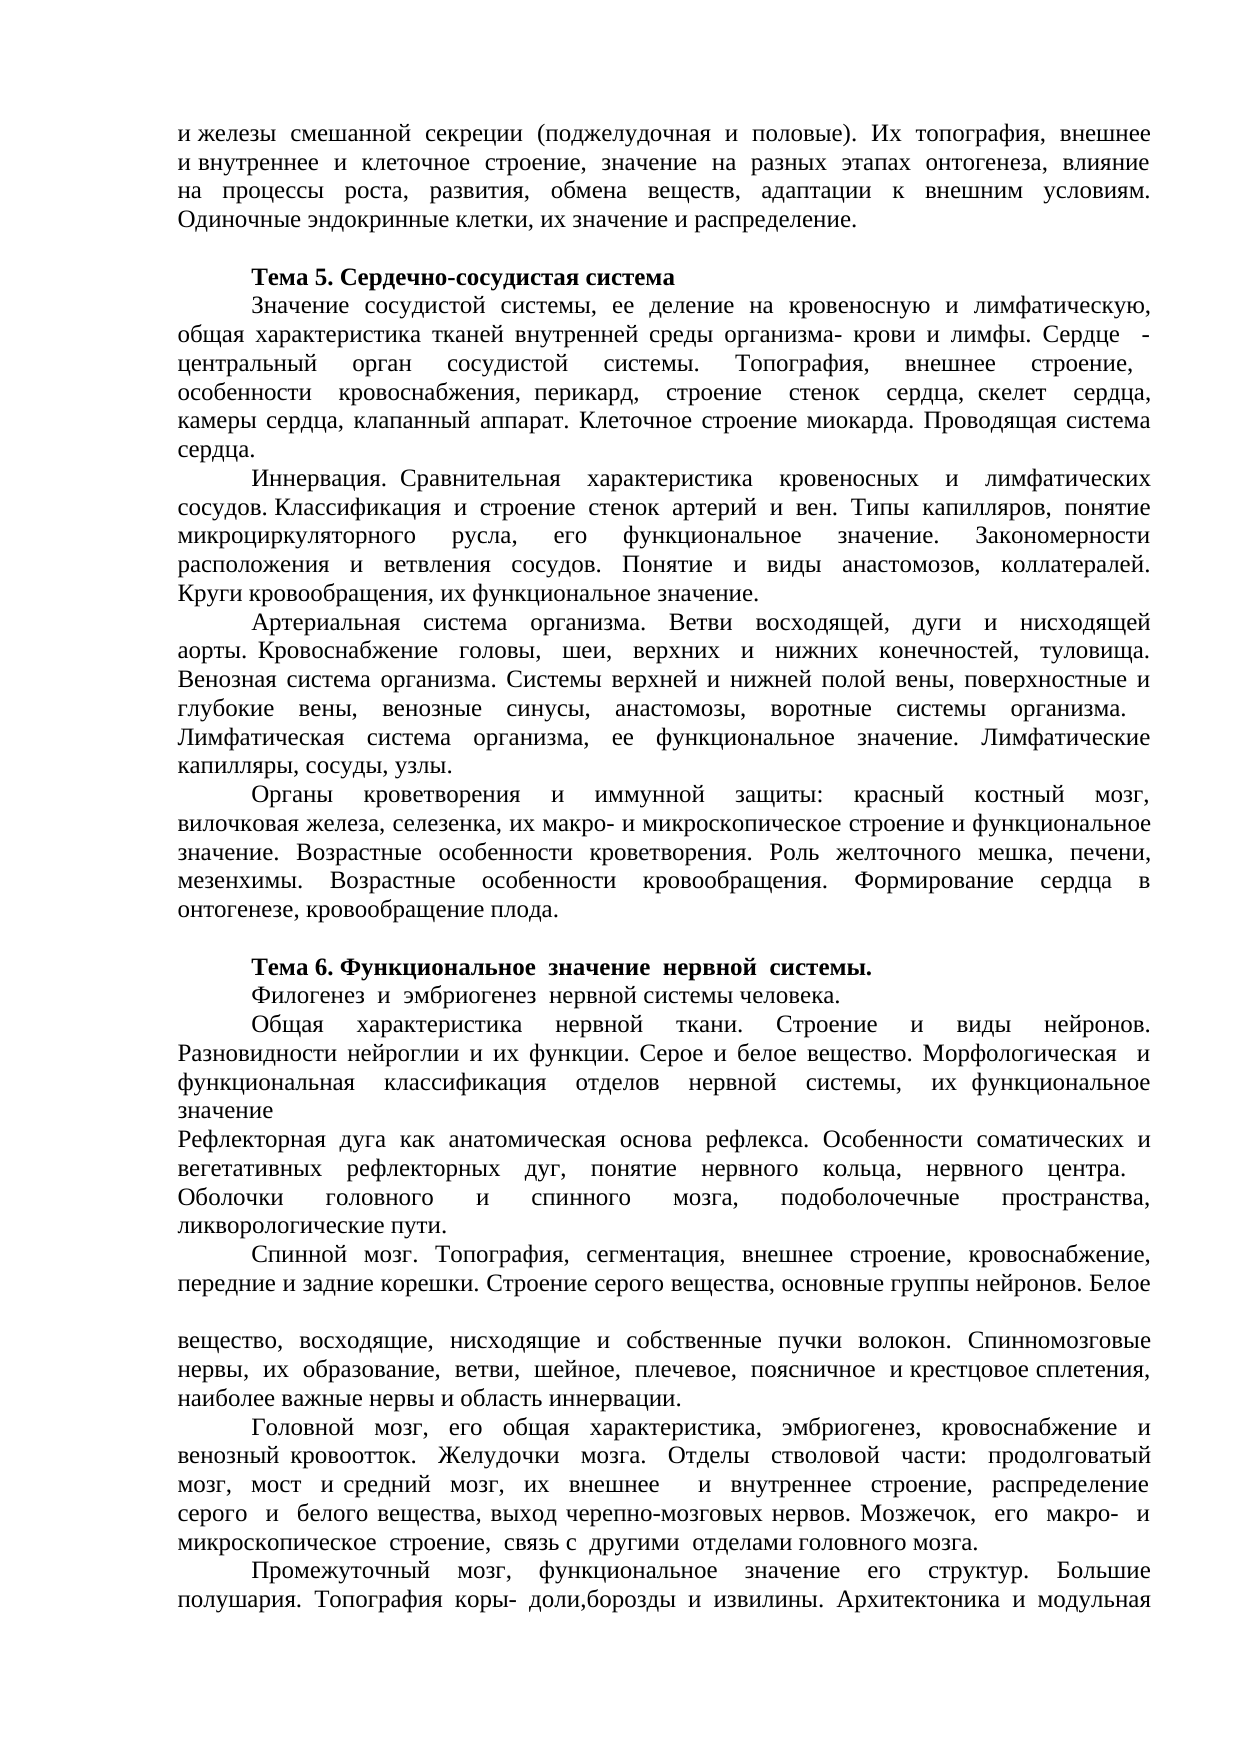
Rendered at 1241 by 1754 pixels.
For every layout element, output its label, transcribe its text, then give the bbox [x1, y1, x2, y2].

text Общая характеристика нервной ткани. Строение и виды нейронов. Разновидности нейроглии и их функции. Серое и белое вещество. Морфологическая и функциональная классификация отделов нервной системы, их функциональное значение Рефлекторная дуга как анатомическая основа рефлекса. Особенности соматических и вегетативных рефлекторных дуг, понятие нервного кольца, нервного центра. Оболочки головного и спинного мозга, подоболочечные пространства, ликворологические пути. [177, 1009, 1152, 1239]
text Спинной мозг. Топография, сегментация, внешнее строение, кровоснабжение, передние и задние корешки. Строение серого вещества, основные группы нейронов. Белое вещество, восходящие, нисходящие и собственные пучки волокон. Спинномозговые нервы, их образование, ветви, шейное, плечевое, поясничное и крестцовое сплетения, наиболее важные нервы и область иннервации. [177, 1239, 1152, 1412]
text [177, 1556, 1152, 1613]
text Значение сосудистой системы, ее деление на кровеносную и лимфатическую, общая характеристика тканей внутренней среды организма- крови и лимфы. Сердце - центральный орган сосудистой системы. Топография, внешнее строение, особенности кровоснабжения, перикард, строение стенок сердца, скелет сердца, камеры сердца, клапанный аппарат. Клеточное строение миокарда. Проводящая система сердца. [177, 291, 1152, 463]
text Головной мозг, его общая характеристика, эмбриогенез, кровоснабжение и венозный кровоотток. Желудочки мозга. Отделы стволовой части: продолговатый мозг, мост и средний мозг, их внешнее и внутреннее строение, распределение серого и белого вещества, выход черепно-мозговых нервов. Мозжечок, его макро- и микроскопическое строение, связь с другими отделами головного мозга. [177, 1412, 1152, 1556]
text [177, 118, 1152, 233]
text Органы кроветворения и иммунной защиты: красный костный мозг, вилочковая железа, селезенка, их макро- и микроскопическое строение и функциональное значение. Возрастные особенности кроветворения. Роль желточного мешка, печени, мезенхимы. Возрастные особенности кровообращения. Формирование сердца в онтогенезе, кровообращение плода. [177, 779, 1152, 923]
text Иннервация. Сравнительная характеристика кровеносных и лимфатических сосудов. Классификация и строение стенок артерий и вен. Типы капилляров, понятие микроциркуляторного русла, его функциональное значение. Закономерности расположения и ветвления сосудов. Понятие и виды анастомозов, коллатералей. Круги кровообращения, их функциональное значение. [177, 463, 1152, 607]
text Тема 5. Сердечно-сосудистая система [177, 262, 1152, 291]
text Филогенез и эмбриогенез нервной системы человека. [177, 981, 1152, 1009]
text Тема 6. Функциональное значение нервной системы. [177, 952, 1152, 981]
text Артериальная система организма. Ветви восходящей, дуги и нисходящей аорты. Кровоснабжение головы, шеи, верхних и нижних конечностей, туловища. Венозная система организма. Системы верхней и нижней полой вены, поверхностные и глубокие вены, венозные синусы, анастомозы, воротные системы организма. Лимфатическая система организма, ее функциональное значение. Лимфатические капилляры, сосуды, узлы. [177, 607, 1152, 779]
